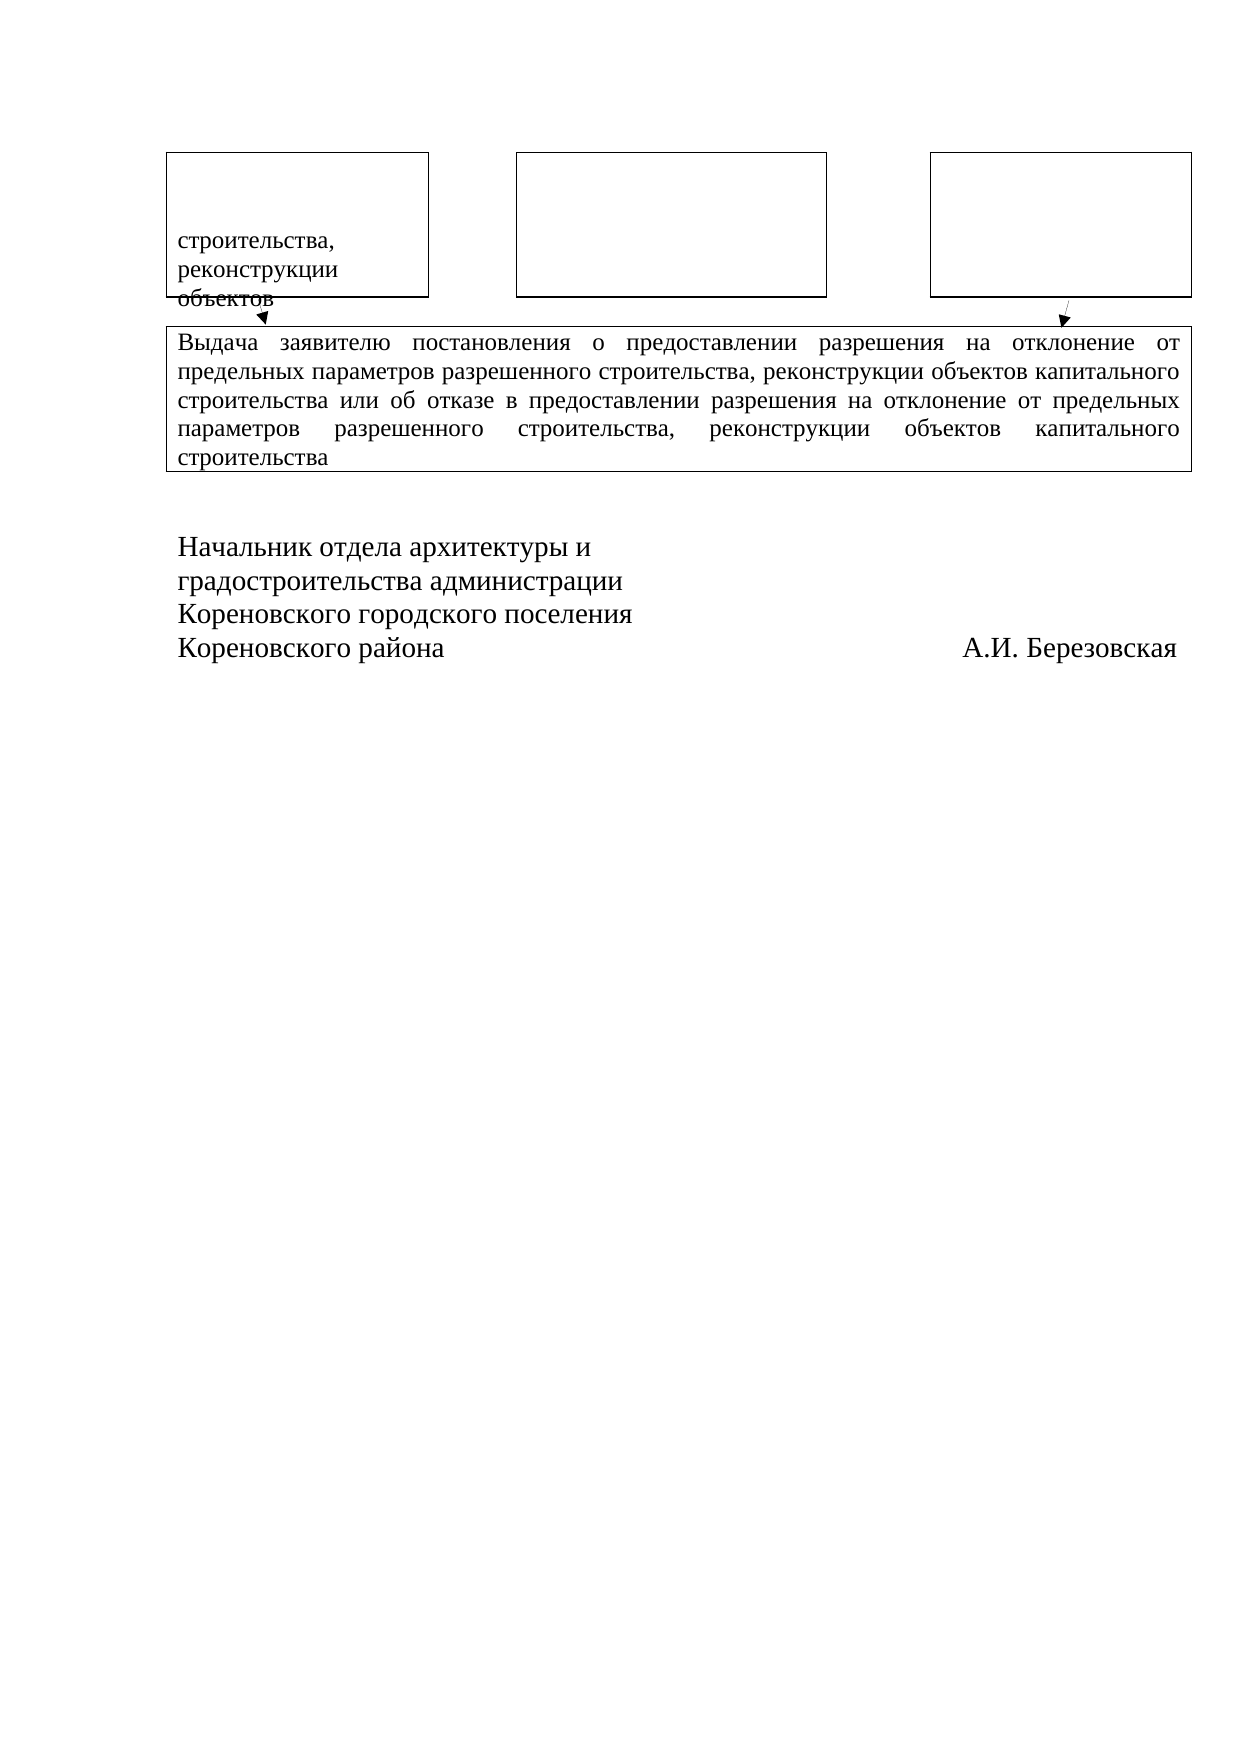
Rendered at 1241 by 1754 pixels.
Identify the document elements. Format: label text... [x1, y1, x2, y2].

text градостроительства администрации [177, 563, 1181, 597]
text Кореновского городского поселения [177, 597, 1181, 630]
text Начальник отдела архитектуры и [177, 529, 1181, 563]
table_header Выдача заявителю постановления о предоставлении разрешения на отклонение от предельных параметров разрешенного строительства, реконструкции объектов капитального строительства или об отказе в предоставлении разрешения на отклонение от предельных параметров разрешенного строительства, реконструкции объектов капитального строительства [167, 327, 1191, 471]
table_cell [517, 153, 826, 296]
text Кореновского района А.И. Березовская [177, 630, 1181, 664]
